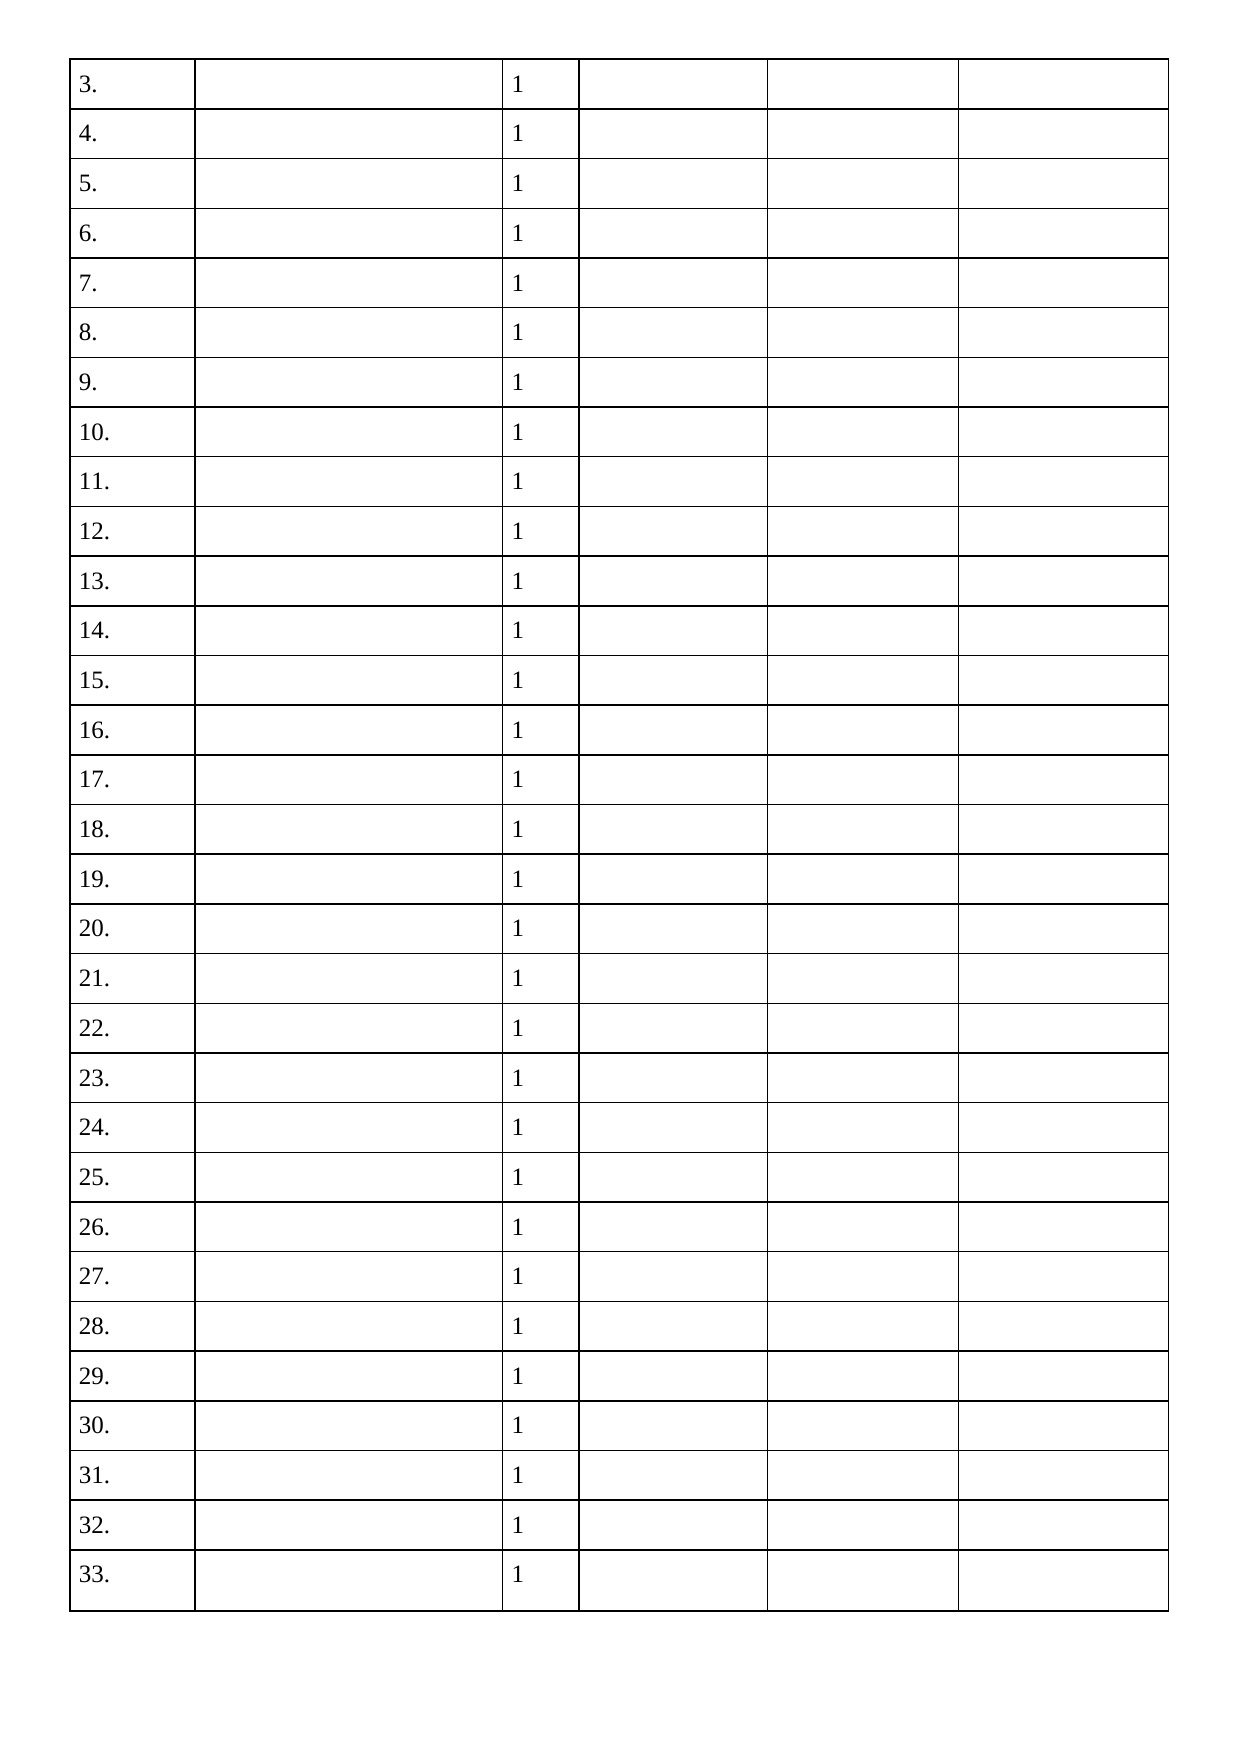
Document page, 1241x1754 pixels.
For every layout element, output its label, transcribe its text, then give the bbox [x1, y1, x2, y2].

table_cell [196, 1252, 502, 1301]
table_cell 1 [503, 259, 578, 307]
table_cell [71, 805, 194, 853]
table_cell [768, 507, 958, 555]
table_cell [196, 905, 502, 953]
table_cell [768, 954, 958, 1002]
table_header [768, 60, 958, 108]
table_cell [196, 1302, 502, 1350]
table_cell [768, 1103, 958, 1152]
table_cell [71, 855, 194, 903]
table_cell [768, 408, 958, 456]
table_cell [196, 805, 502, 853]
table_cell [959, 259, 1168, 307]
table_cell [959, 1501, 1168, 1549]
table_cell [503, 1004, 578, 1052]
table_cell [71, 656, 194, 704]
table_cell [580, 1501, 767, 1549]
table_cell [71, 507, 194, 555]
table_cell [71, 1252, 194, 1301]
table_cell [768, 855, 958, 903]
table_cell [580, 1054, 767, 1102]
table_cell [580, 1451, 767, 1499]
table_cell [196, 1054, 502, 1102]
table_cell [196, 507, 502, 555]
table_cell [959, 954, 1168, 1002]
table_header 1 [503, 60, 578, 108]
table_cell [959, 358, 1168, 406]
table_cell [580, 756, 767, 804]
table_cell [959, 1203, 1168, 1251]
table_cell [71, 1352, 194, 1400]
table_cell 11. [71, 457, 194, 506]
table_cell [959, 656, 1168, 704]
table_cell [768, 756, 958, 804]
table_cell [196, 308, 502, 356]
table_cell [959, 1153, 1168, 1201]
table_cell [196, 408, 502, 456]
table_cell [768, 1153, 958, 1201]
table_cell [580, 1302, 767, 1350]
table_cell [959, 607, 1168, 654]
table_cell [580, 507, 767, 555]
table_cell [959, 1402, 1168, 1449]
table_cell [768, 259, 958, 307]
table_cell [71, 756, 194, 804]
table_cell 1 [503, 209, 578, 257]
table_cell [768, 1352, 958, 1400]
table_header 3. [71, 60, 194, 108]
table_cell [959, 159, 1168, 207]
table_cell [768, 308, 958, 356]
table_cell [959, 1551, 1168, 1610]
table_cell [768, 358, 958, 406]
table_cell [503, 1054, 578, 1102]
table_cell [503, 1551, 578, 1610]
table_cell 1 [503, 308, 578, 356]
table_cell [768, 209, 958, 257]
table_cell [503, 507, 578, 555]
table_cell 1 [503, 358, 578, 406]
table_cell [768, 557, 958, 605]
table_cell [768, 457, 958, 506]
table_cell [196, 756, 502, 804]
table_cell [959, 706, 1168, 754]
table_cell [196, 110, 502, 158]
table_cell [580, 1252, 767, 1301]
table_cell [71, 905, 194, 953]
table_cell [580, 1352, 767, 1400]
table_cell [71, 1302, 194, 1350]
table_cell [580, 358, 767, 406]
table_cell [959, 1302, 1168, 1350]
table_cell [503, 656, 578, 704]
table_cell 4. [71, 110, 194, 158]
table_cell [196, 358, 502, 406]
table_cell [959, 110, 1168, 158]
table_cell [580, 308, 767, 356]
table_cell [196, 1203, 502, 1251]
table_cell [580, 457, 767, 506]
table_cell [196, 159, 502, 207]
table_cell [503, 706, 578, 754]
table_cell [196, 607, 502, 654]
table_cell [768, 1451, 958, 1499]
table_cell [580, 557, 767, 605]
table_cell 1 [503, 457, 578, 506]
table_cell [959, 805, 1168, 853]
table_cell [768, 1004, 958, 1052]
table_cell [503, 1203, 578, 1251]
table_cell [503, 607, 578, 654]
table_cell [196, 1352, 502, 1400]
table_cell [959, 408, 1168, 456]
table_cell [196, 209, 502, 257]
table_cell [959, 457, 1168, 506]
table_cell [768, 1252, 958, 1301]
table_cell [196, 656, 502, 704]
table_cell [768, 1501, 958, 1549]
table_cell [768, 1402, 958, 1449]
table_cell 1 [503, 110, 578, 158]
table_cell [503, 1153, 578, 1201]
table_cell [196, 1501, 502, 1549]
table_cell [768, 159, 958, 207]
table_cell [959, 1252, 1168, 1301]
table_cell [580, 408, 767, 456]
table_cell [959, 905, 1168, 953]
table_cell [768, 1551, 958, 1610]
table_cell 8. [71, 308, 194, 356]
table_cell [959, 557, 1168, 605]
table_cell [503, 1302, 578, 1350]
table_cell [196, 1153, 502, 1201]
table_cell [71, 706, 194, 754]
table_cell 9. [71, 358, 194, 406]
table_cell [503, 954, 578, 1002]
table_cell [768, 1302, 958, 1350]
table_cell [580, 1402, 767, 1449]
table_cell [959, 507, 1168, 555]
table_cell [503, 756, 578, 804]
table_cell [959, 308, 1168, 356]
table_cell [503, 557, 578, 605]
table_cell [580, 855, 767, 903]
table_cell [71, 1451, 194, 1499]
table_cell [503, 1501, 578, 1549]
table_cell 5. [71, 159, 194, 207]
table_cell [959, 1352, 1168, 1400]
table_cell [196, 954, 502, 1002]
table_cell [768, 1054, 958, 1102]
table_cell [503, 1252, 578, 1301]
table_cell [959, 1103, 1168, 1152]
table_cell [580, 110, 767, 158]
table_header [959, 60, 1168, 108]
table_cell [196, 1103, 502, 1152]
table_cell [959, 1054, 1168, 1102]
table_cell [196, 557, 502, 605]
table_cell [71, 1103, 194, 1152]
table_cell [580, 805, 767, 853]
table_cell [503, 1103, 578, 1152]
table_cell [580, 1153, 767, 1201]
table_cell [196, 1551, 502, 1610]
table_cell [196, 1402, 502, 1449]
table_header [580, 60, 767, 108]
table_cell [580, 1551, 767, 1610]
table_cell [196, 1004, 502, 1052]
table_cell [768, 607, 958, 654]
table_cell [580, 259, 767, 307]
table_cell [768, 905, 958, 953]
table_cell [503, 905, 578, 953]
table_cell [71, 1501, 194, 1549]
table_cell [580, 209, 767, 257]
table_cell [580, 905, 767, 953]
table_cell [196, 259, 502, 307]
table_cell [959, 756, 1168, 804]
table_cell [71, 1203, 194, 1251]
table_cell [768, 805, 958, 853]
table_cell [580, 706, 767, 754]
table_cell 10. [71, 408, 194, 456]
table_header [196, 60, 502, 108]
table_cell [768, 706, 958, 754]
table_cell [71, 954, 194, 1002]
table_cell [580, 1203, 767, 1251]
table_cell [196, 457, 502, 506]
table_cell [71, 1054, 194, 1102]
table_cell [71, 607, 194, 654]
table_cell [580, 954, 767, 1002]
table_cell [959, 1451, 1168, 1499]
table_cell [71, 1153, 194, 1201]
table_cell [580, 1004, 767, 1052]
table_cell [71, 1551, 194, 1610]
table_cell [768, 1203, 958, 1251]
table_cell [580, 159, 767, 207]
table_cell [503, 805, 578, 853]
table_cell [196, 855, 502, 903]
table_cell 7. [71, 259, 194, 307]
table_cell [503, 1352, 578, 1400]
table_cell 1 [503, 159, 578, 207]
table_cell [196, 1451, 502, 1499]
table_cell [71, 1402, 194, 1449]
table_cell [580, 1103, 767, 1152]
table_cell 6. [71, 209, 194, 257]
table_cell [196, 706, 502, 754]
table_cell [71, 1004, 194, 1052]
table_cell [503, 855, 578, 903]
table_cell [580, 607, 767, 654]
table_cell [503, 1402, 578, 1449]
table_cell [768, 110, 958, 158]
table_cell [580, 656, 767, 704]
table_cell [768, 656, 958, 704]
table_cell [959, 209, 1168, 257]
table_cell 1 [503, 408, 578, 456]
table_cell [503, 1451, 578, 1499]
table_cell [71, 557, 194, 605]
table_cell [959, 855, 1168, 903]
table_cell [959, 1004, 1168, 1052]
